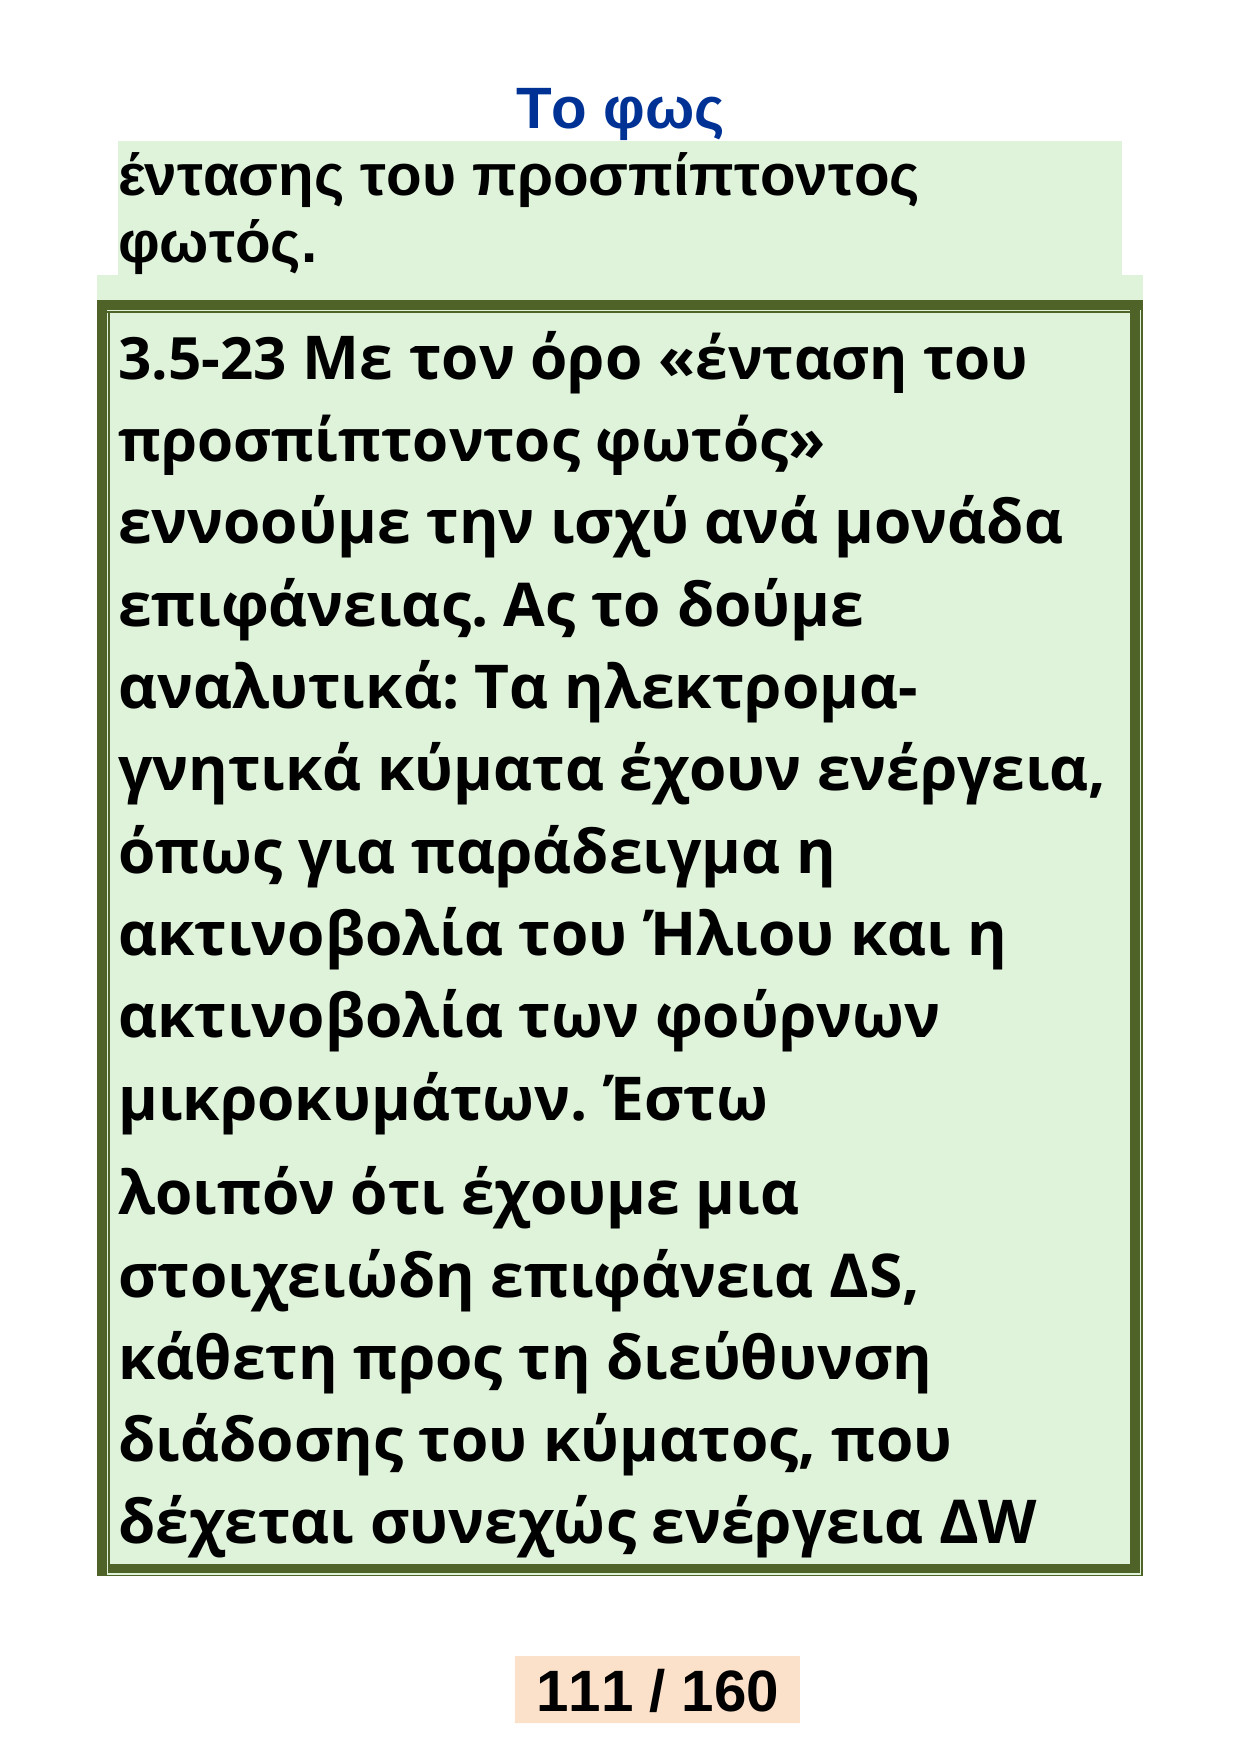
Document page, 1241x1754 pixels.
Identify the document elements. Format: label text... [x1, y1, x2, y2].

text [110, 1136, 1130, 1564]
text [118, 141, 1122, 275]
text 3.5-23 Με τον όρο «ένταση του προσπίπτοντος φωτός» εννοούμε την ισχύ ανά μονάδα επιφάνειας. Ας το δούμε αναλυτικά: Τα ηλεκτρομα-γνητικά κύματα έχουν ενέργεια, όπως για παράδειγμα η ακτινοβολία του Ήλιου και η ακτινοβολία των φούρνων μικροκυμάτων. Έστω [110, 313, 1130, 1136]
